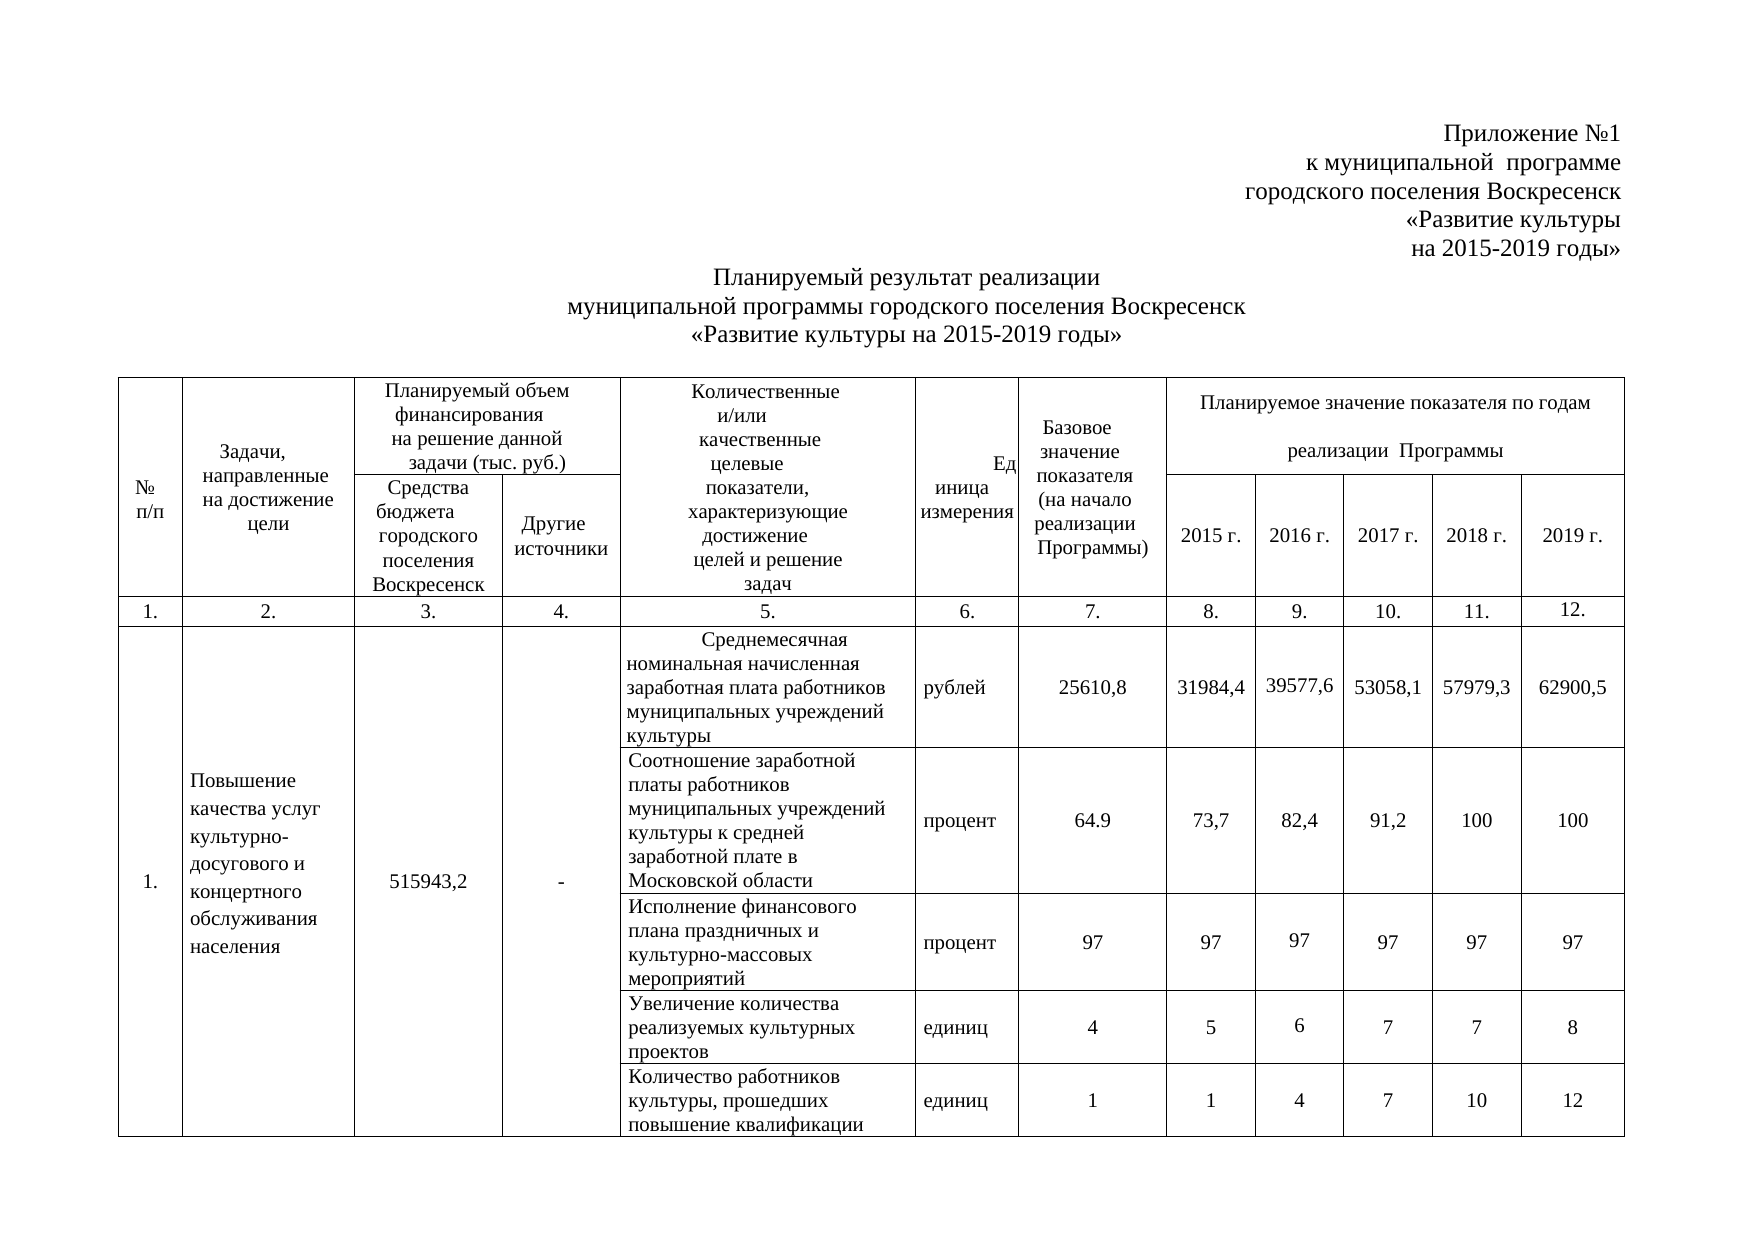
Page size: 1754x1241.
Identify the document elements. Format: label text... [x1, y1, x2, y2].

table_cell 2018 г. [1433, 475, 1521, 596]
table_cell 12 [1522, 1064, 1624, 1136]
table_cell 7 [1433, 991, 1521, 1063]
table_header № п/п [119, 378, 182, 596]
table_cell 10. [1344, 597, 1432, 626]
text на 2015-2019 годы» [118, 233, 1621, 262]
table_cell 4 [1256, 1064, 1343, 1136]
table_cell 2019 г. [1522, 475, 1624, 596]
table_header Планируемое значение показателя по годам реализации Программы [1167, 378, 1624, 474]
text Приложение №1 [118, 118, 1621, 147]
table_cell 6. [916, 597, 1018, 626]
text городского поселения Воскресенск [118, 176, 1621, 204]
table_cell 10 [1433, 1064, 1521, 1136]
table_cell 2017 г. [1344, 475, 1432, 596]
table_cell 5 [1167, 991, 1255, 1063]
table_header Количественные и/или качественные целевые показатели, характеризующие достижение целей и решение задач [621, 378, 915, 596]
table_cell 100 [1522, 748, 1624, 892]
text муниципальной программы городского поселения Воскресенск [118, 291, 1621, 319]
table_cell 5. [621, 597, 915, 626]
text «Развитие культуры на 2015-2019 годы» [118, 319, 1621, 348]
table_cell 515943,2 [355, 627, 502, 1136]
table_cell рублей [916, 627, 1018, 747]
table_cell 11. [1433, 597, 1521, 626]
table_cell 57979,3 [1433, 627, 1521, 747]
table_header Базовое значение показателя (на начало реализации Программы) [1019, 378, 1166, 596]
text «Развитие культуры [118, 204, 1621, 233]
table_cell 2015 г. [1167, 475, 1255, 596]
table_cell 97 [1433, 894, 1521, 990]
table_cell 97 [1167, 894, 1255, 990]
table_cell 3. [355, 597, 502, 626]
table_cell 73,7 [1167, 748, 1255, 892]
table_cell 4 [1019, 991, 1166, 1063]
table_cell 97 [1344, 894, 1432, 990]
table_cell 6 [1256, 991, 1343, 1063]
table_cell 1 [1019, 1064, 1166, 1136]
table_cell 25610,8 [1019, 627, 1166, 747]
table_cell 100 [1433, 748, 1521, 892]
table_cell процент [916, 894, 1018, 990]
table_cell - [503, 627, 620, 1136]
table_cell 82,4 [1256, 748, 1343, 892]
table_cell 1 [1167, 1064, 1255, 1136]
table_cell 12. [1522, 597, 1624, 626]
table_cell Повышение качества услуг культурно-досугового и концертного обслуживания населения [183, 627, 354, 1136]
table_cell 7 [1344, 991, 1432, 1063]
text Планируемый результат реализации [118, 262, 1621, 291]
table_cell 1. [119, 627, 182, 1136]
text к муниципальной программе [118, 147, 1621, 176]
table_cell Соотношение заработной платы работников муниципальных учреждений культуры к средней заработной плате в Московской области [621, 748, 915, 892]
table_cell 53058,1 [1344, 627, 1432, 747]
table_cell Количество работников культуры, прошедших повышение квалификации [621, 1064, 915, 1136]
table_cell 64.9 [1019, 748, 1166, 892]
table_cell 91,2 [1344, 748, 1432, 892]
table_cell 8. [1167, 597, 1255, 626]
table_cell Средства бюджета городского поселения Воскресенск [355, 475, 502, 596]
table_cell 39577,6 [1256, 627, 1343, 747]
table_cell 31984,4 [1167, 627, 1255, 747]
table_cell 9. [1256, 597, 1343, 626]
table_cell 4. [503, 597, 620, 626]
table_cell единиц [916, 991, 1018, 1063]
table_cell Другие источники [503, 475, 620, 596]
table_header Единица измерения [916, 378, 1018, 596]
table_header Планируемый объем финансирования на решение данной задачи (тыс. руб.) [355, 378, 620, 474]
table_cell 97 [1256, 894, 1343, 990]
table_cell 7. [1019, 597, 1166, 626]
table_header Задачи, направленные на достижение цели [183, 378, 354, 596]
table_cell процент [916, 748, 1018, 892]
table_cell единиц [916, 1064, 1018, 1136]
table_cell 7 [1344, 1064, 1432, 1136]
table_cell 62900,5 [1522, 627, 1624, 747]
table_cell 8 [1522, 991, 1624, 1063]
table_cell 97 [1522, 894, 1624, 990]
table_cell Увеличение количества реализуемых культурных проектов [621, 991, 915, 1063]
table_cell 97 [1019, 894, 1166, 990]
table_cell 2. [183, 597, 354, 626]
table_cell 1. [119, 597, 182, 626]
table_cell Среднемесячная номинальная начисленная заработная плата работников муниципальных учреждений культуры [621, 627, 915, 747]
table_cell Исполнение финансового плана праздничных и культурно-массовых мероприятий [621, 894, 915, 990]
table_cell 2016 г. [1256, 475, 1343, 596]
